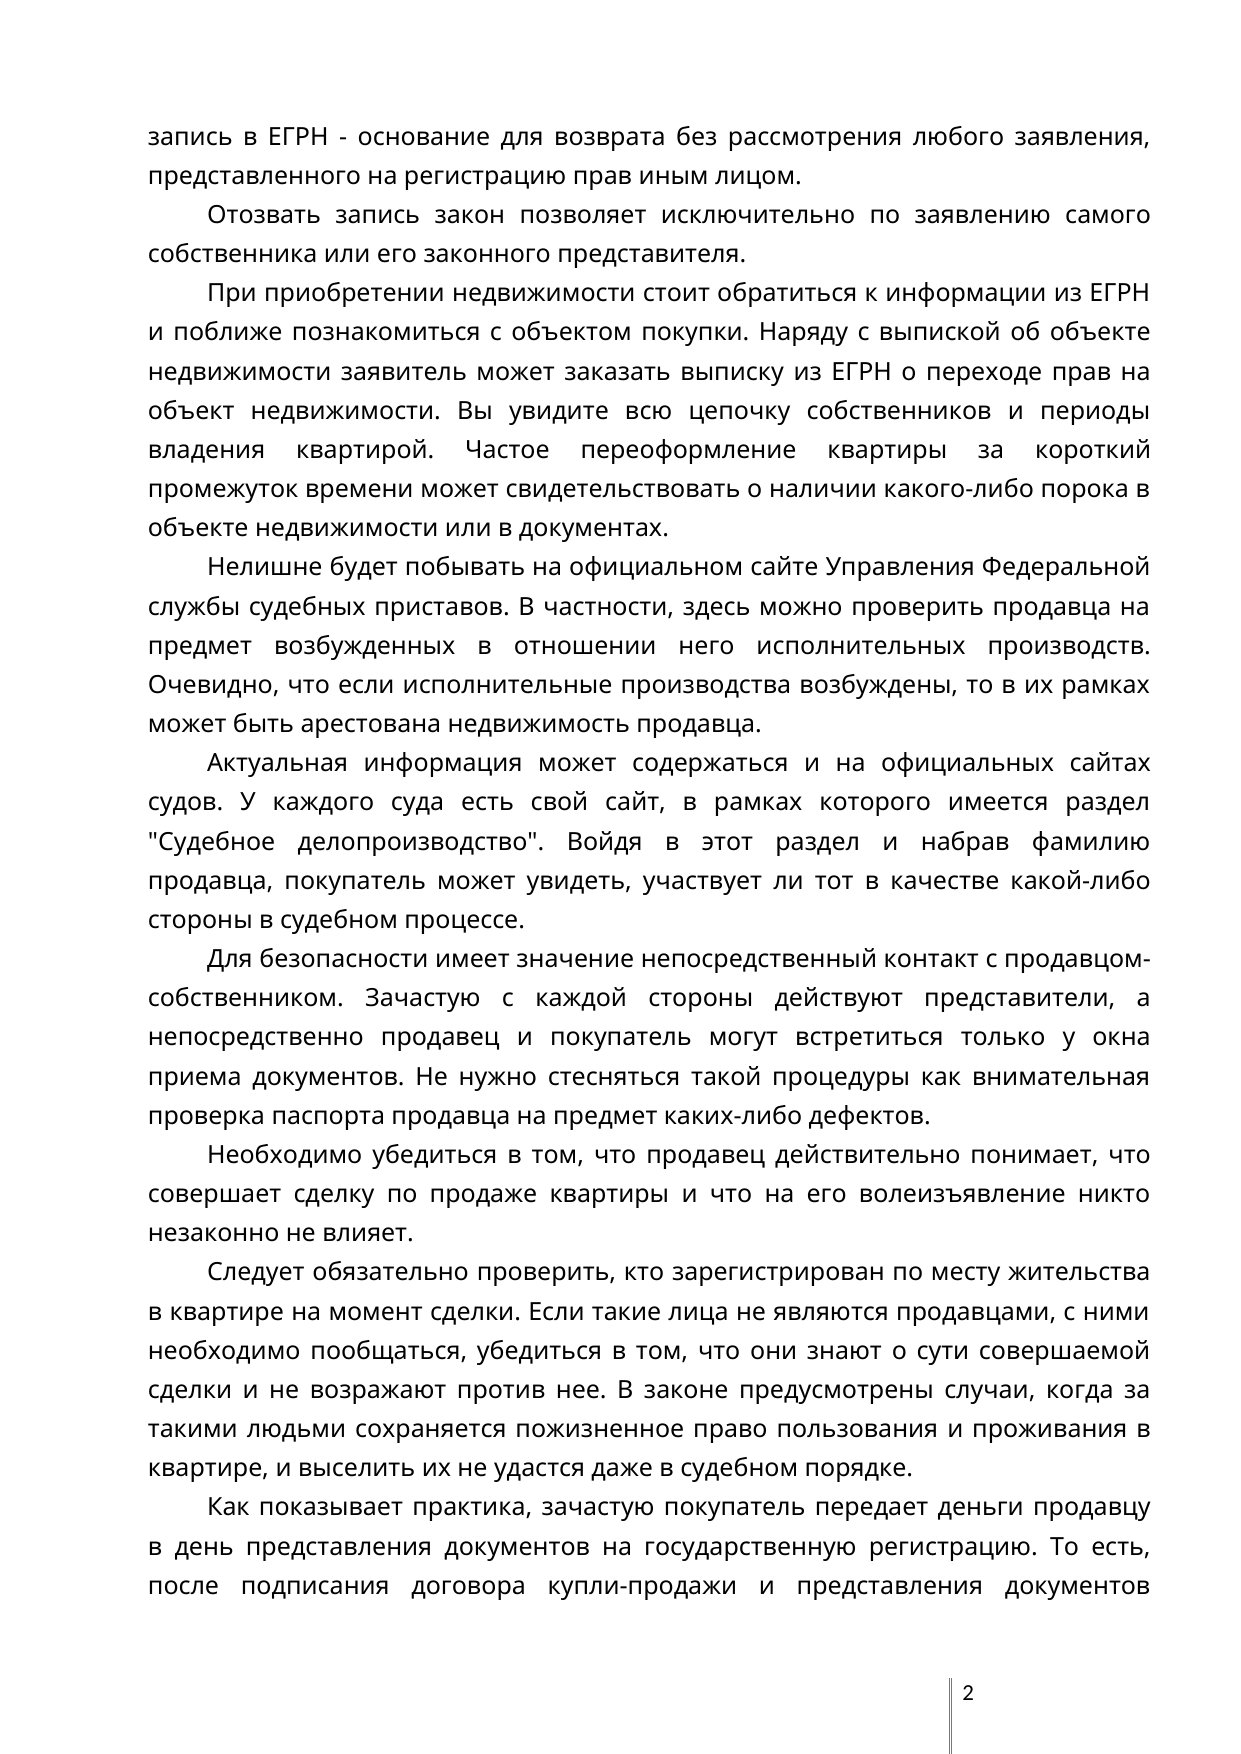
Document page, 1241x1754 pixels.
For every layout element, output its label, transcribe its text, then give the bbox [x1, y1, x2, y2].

text Отозвать запись закон позволяет исключительно по заявлению самого собственника или его законного представителя. [148, 196, 1152, 270]
text Для безопасности имеет значение непосредственный контакт с продавцом-собственником. Зачастую с каждой стороны действуют представители, а непосредственно продавец и покупатель могут встретиться только у окна приема документов. Не нужно стесняться такой процедуры как внимательная проверка паспорта продавца на предмет каких-либо дефектов. [148, 941, 1152, 1131]
text Нелишне будет побывать на официальном сайте Управления Федеральной службы судебных приставов. В частности, здесь можно проверить продавца на предмет возбужденных в отношении него исполнительных производств. Очевидно, что если исполнительные производства возбуждены, то в их рамках может быть арестована недвижимость продавца. [148, 549, 1152, 740]
text При приобретении недвижимости стоит обратиться к информации из ЕГРН и поближе познакомиться с объектом покупки. Наряду с выпиской об объекте недвижимости заявитель может заказать выписку из ЕГРН о переходе прав на объект недвижимости. Вы увидите всю цепочку собственников и периоды владения квартирой. Частое переоформление квартиры за короткий промежуток времени может свидетельствовать о наличии какого-либо порока в объекте недвижимости или в документах. [148, 275, 1152, 544]
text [148, 1489, 1152, 1601]
text Следует обязательно проверить, кто зарегистрирован по месту жительства в квартире на момент сделки. Если такие лица не являются продавцами, с ними необходимо пообщаться, убедиться в том, что они знают о сути совершаемой сделки и не возражают против нее. В законе предусмотрены случаи, когда за такими людьми сохраняется пожизненное право пользования и проживания в квартире, и выселить их не удастся даже в судебном порядке. [148, 1254, 1152, 1484]
text Актуальная информация может содержаться и на официальных сайтах судов. У каждого суда есть свой сайт, в рамках которого имеется раздел "Судебное делопроизводство". Войдя в этот раздел и набрав фамилию продавца, покупатель может увидеть, участвует ли тот в качестве какой-либо стороны в судебном процессе. [148, 745, 1152, 936]
text Необходимо убедиться в том, что продавец действительно понимает, что совершает сделку по продаже квартиры и что на его волеизъявление никто незаконно не влияет. [148, 1136, 1152, 1249]
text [148, 118, 1152, 191]
